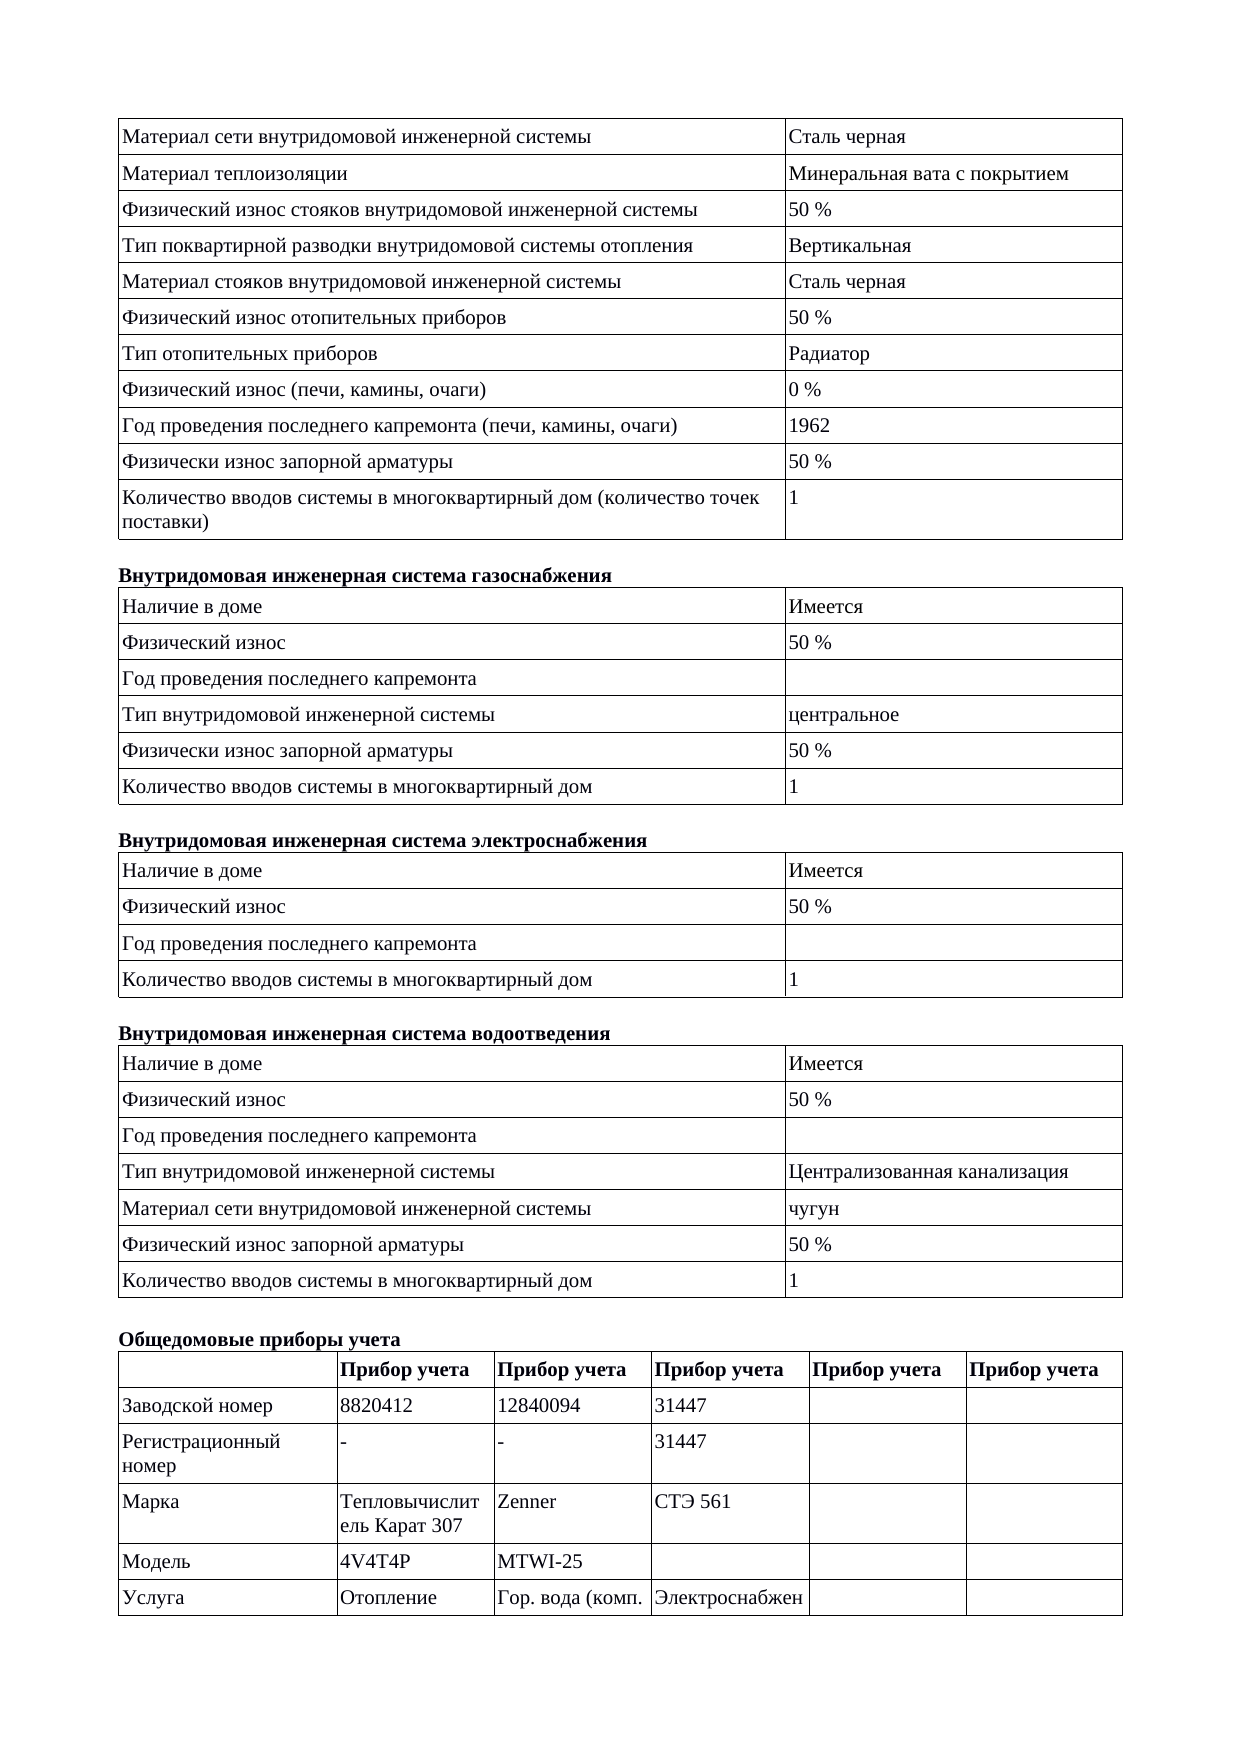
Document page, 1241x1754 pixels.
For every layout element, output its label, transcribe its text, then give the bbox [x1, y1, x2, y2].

table_cell - [495, 1424, 651, 1483]
table_cell 50 % [786, 191, 1122, 226]
table_header Прибор учета [495, 1352, 651, 1387]
table_header Имеется [786, 588, 1122, 623]
table_cell Физический износ (печи, камины, очаги) [119, 371, 785, 406]
table_header Наличие в доме [119, 588, 785, 623]
table_cell Год проведения последнего капремонта [119, 1118, 785, 1153]
table_cell 8820412 [338, 1388, 494, 1423]
table_cell Услуга [119, 1580, 337, 1615]
table_cell Материал сети внутридомовой инженерной системы [119, 1190, 785, 1225]
table_cell Тип отопительных приборов [119, 335, 785, 370]
table_header Имеется [786, 1046, 1122, 1081]
table_cell чугун [786, 1190, 1122, 1225]
table_cell Количество вводов системы в многоквартирный дом [119, 1262, 785, 1297]
table_cell [810, 1388, 966, 1423]
table_cell Физический износ отопительных приборов [119, 299, 785, 334]
table_cell 12840094 [495, 1388, 651, 1423]
table_cell Регистрационный номер [119, 1424, 337, 1483]
table_cell Модель [119, 1544, 337, 1579]
table_cell 4V4T4P [338, 1544, 494, 1579]
table_cell Марка [119, 1484, 337, 1543]
table_cell Вертикальная [786, 227, 1122, 262]
table_cell Заводской номер [119, 1388, 337, 1423]
table_cell 31447 [652, 1388, 809, 1423]
table_cell Количество вводов системы в многоквартирный дом [119, 769, 785, 803]
table_cell 50 % [786, 1226, 1122, 1261]
table_cell Физический износ [119, 1082, 785, 1117]
table_header Прибор учета [967, 1352, 1122, 1387]
table_cell Физически износ запорной арматуры [119, 733, 785, 767]
table_header [119, 1352, 337, 1387]
table_cell Количество вводов системы в многоквартирный дом (количество точек поставки) [119, 480, 785, 539]
table_cell Количество вводов системы в многоквартирный дом [119, 961, 785, 996]
table_cell Физический износ [119, 624, 785, 659]
table_header Прибор учета [652, 1352, 809, 1387]
table_cell 50 % [786, 733, 1122, 767]
table_cell [786, 925, 1122, 960]
table_cell Сталь черная [786, 263, 1122, 298]
table_cell 50 % [786, 889, 1122, 924]
table_cell [967, 1544, 1122, 1579]
text Внутридомовая инженерная система газоснабжения [118, 540, 1122, 587]
table_cell Тип поквартирной разводки внутридомовой системы отопления [119, 227, 785, 262]
table_cell [810, 1484, 966, 1543]
table_cell центральное [786, 696, 1122, 731]
table_cell Материал теплоизоляции [119, 155, 785, 190]
table_cell [652, 1544, 809, 1579]
table_cell - [338, 1424, 494, 1483]
table_cell Материал сети внутридомовой инженерной системы [119, 119, 785, 154]
table_cell 50 % [786, 1082, 1122, 1117]
table_cell [967, 1580, 1122, 1615]
table_cell [967, 1424, 1122, 1483]
table_cell Тип внутридомовой инженерной системы [119, 1154, 785, 1189]
table_cell Отопление [338, 1580, 494, 1615]
table_cell Тепловычислитель Карат 307 [338, 1484, 494, 1543]
table_header Прибор учета [338, 1352, 494, 1387]
table_cell Сталь черная [786, 119, 1122, 154]
table_cell Физический износ стояков внутридомовой инженерной системы [119, 191, 785, 226]
table_cell [967, 1388, 1122, 1423]
table_cell Физический износ запорной арматуры [119, 1226, 785, 1261]
table_cell Электроснабжение [652, 1580, 809, 1615]
table_cell [786, 660, 1122, 695]
table_cell [967, 1484, 1122, 1543]
table_header Наличие в доме [119, 853, 785, 888]
table_cell 1 [786, 1262, 1122, 1297]
table_cell Тип внутридомовой инженерной системы [119, 696, 785, 731]
table_cell Год проведения последнего капремонта [119, 660, 785, 695]
table_cell Минеральная вата с покрытием [786, 155, 1122, 190]
text Внутридомовая инженерная система электроснабжения [118, 828, 1122, 852]
text Общедомовые приборы учета [118, 1327, 1122, 1351]
table_cell 50 % [786, 444, 1122, 478]
table_cell [810, 1424, 966, 1483]
table_cell Год проведения последнего капремонта [119, 925, 785, 960]
table_cell Материал стояков внутридомовой инженерной системы [119, 263, 785, 298]
table_cell 1 [786, 480, 1122, 539]
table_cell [495, 1580, 651, 1615]
table_cell 1 [786, 769, 1122, 803]
table_cell Физически износ запорной арматуры [119, 444, 785, 478]
table_cell Год проведения последнего капремонта (печи, камины, очаги) [119, 408, 785, 442]
table_cell Централизованная канализация [786, 1154, 1122, 1189]
table_cell 1962 [786, 408, 1122, 442]
table_cell 50 % [786, 299, 1122, 334]
table_cell 50 % [786, 624, 1122, 659]
table_header Прибор учета [810, 1352, 966, 1387]
table_cell Zenner [495, 1484, 651, 1543]
table_cell МTWI-25 [495, 1544, 651, 1579]
table_cell [810, 1544, 966, 1579]
table_cell [786, 1118, 1122, 1153]
table_header Имеется [786, 853, 1122, 888]
text Внутридомовая инженерная система водоотведения [118, 1021, 1122, 1045]
table_cell Радиатор [786, 335, 1122, 370]
table_cell Физический износ [119, 889, 785, 924]
table_cell 0 % [786, 371, 1122, 406]
table_cell 31447 [652, 1424, 809, 1483]
table_cell [810, 1580, 966, 1615]
table_header Наличие в доме [119, 1046, 785, 1081]
table_cell 1 [786, 961, 1122, 996]
table_cell СТЭ 561 [652, 1484, 809, 1543]
